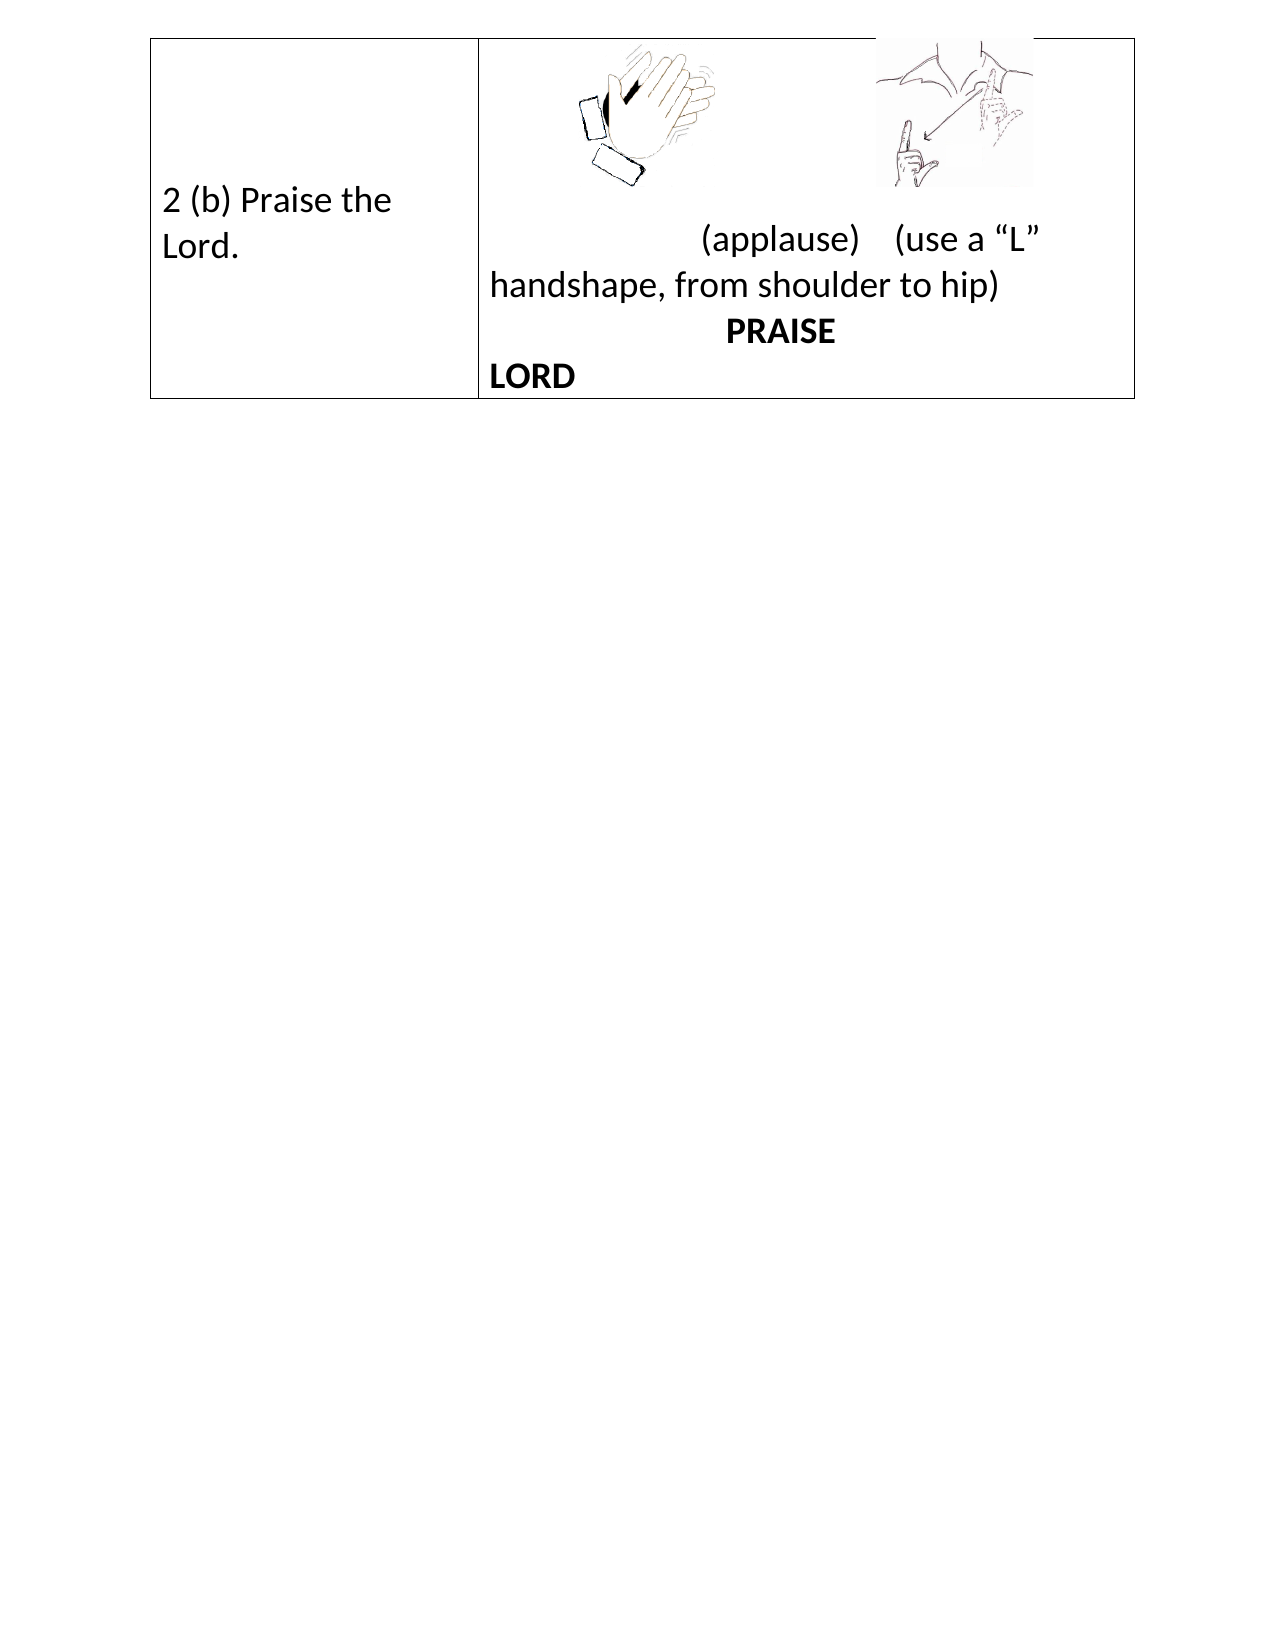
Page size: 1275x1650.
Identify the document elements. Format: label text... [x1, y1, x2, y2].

table_cell 2 (b) Praise the Lord. [151, 39, 478, 398]
picture [578, 44, 715, 187]
picture [875, 38, 1034, 187]
table_cell (applause) (use a “L” handshape, from shoulder to hip) PRAISE LORD [479, 39, 1134, 398]
